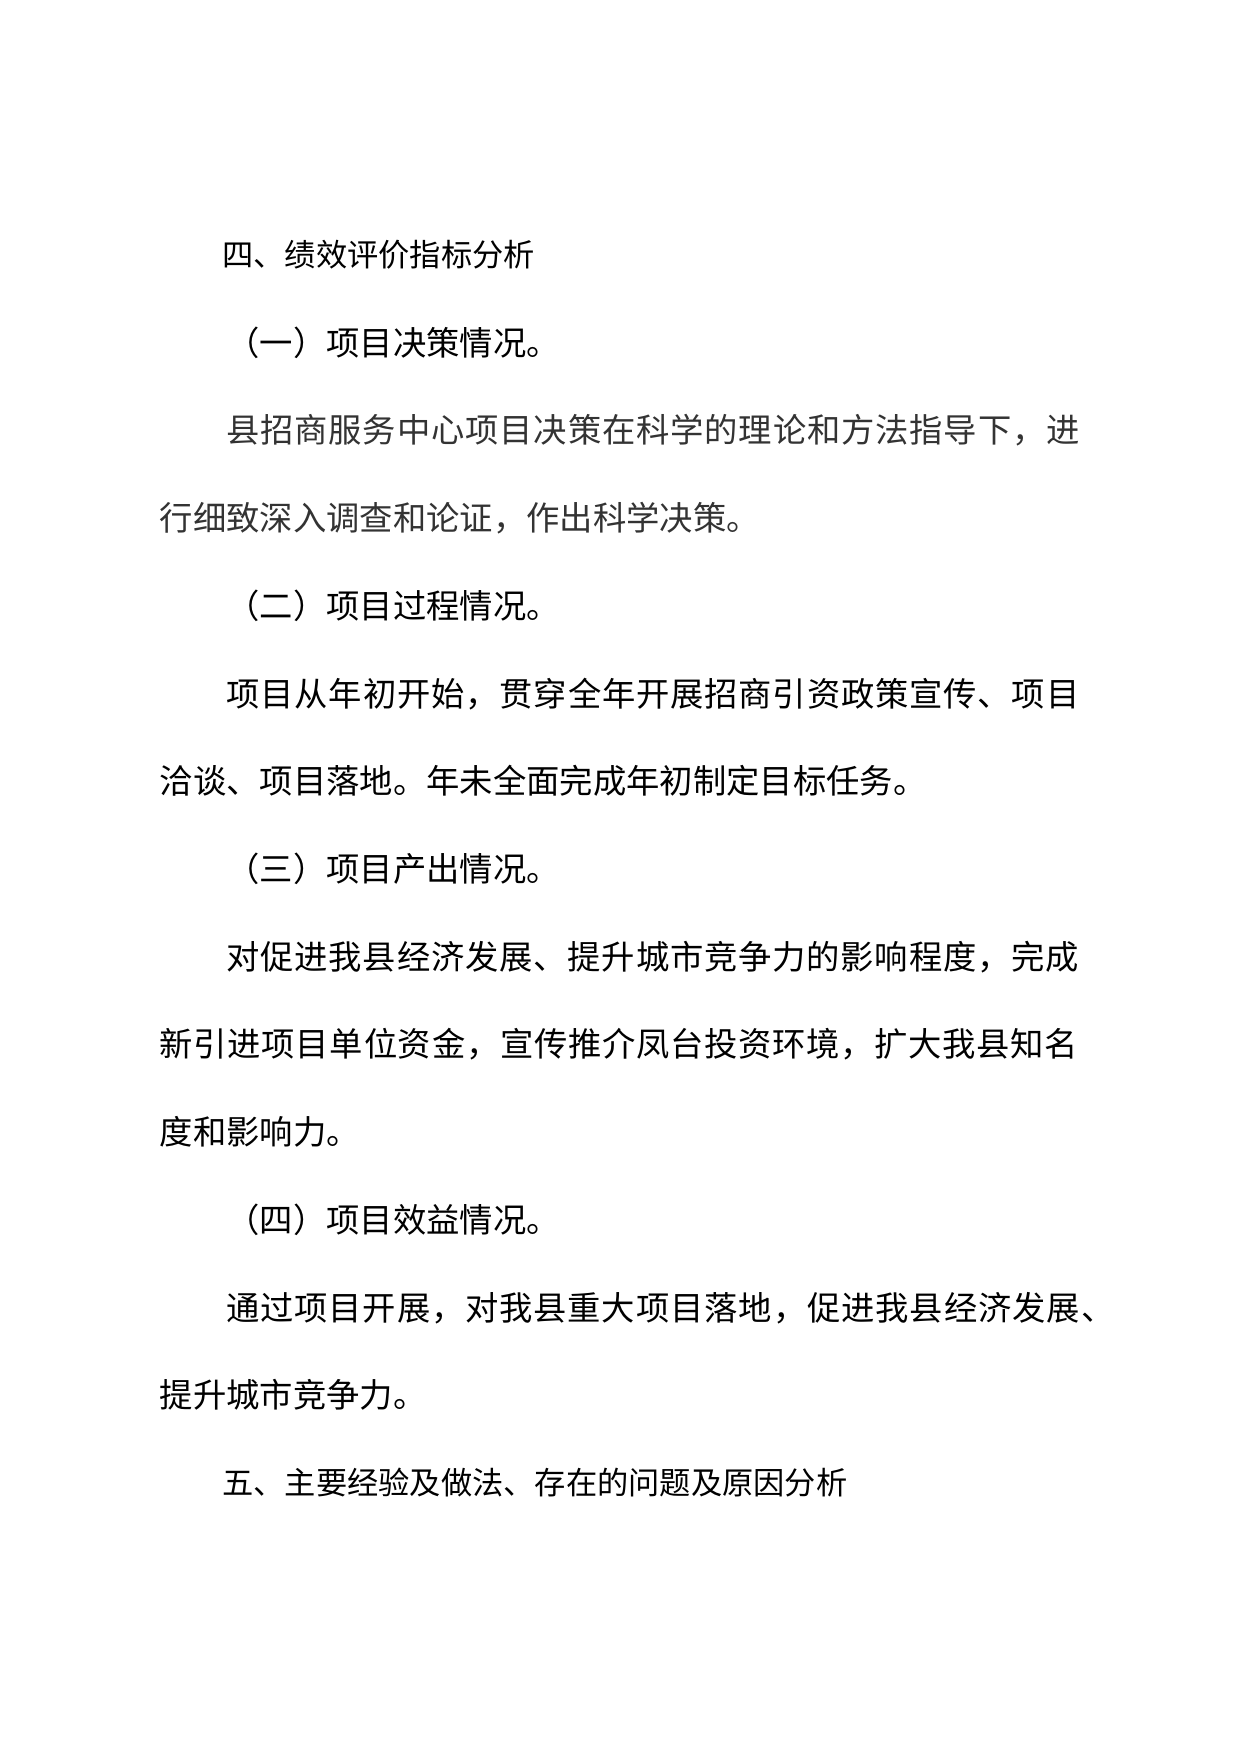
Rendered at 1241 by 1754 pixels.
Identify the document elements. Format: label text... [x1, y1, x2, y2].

text （一）项目决策情况。 [159, 297, 1081, 384]
text 对促进我县经济发展、提升城市竞争力的影响程度，完成新引进项目单位资金，宣传推介凤台投资环境，扩大我县知名度和影响力。 [159, 911, 1081, 1174]
text 通过项目开展，对我县重大项目落地，促进我县经济发展、提升城市竞争力。 [159, 1262, 1081, 1437]
text 项目从年初开始，贯穿全年开展招商引资政策宣传、项目洽谈、项目落地。年未全面完成年初制定目标任务。 [159, 648, 1081, 823]
text （二）项目过程情况。 [159, 560, 1081, 648]
text 县招商服务中心项目决策在科学的理论和方法指导下，进行细致深入调查和论证，作出科学决策。 [159, 384, 1081, 560]
text （三）项目产出情况。 [159, 823, 1081, 911]
text （四）项目效益情况。 [159, 1174, 1081, 1262]
text 五、主要经验及做法、存在的问题及原因分析 [159, 1437, 1081, 1525]
text 四、绩效评价指标分析 [159, 209, 1081, 297]
